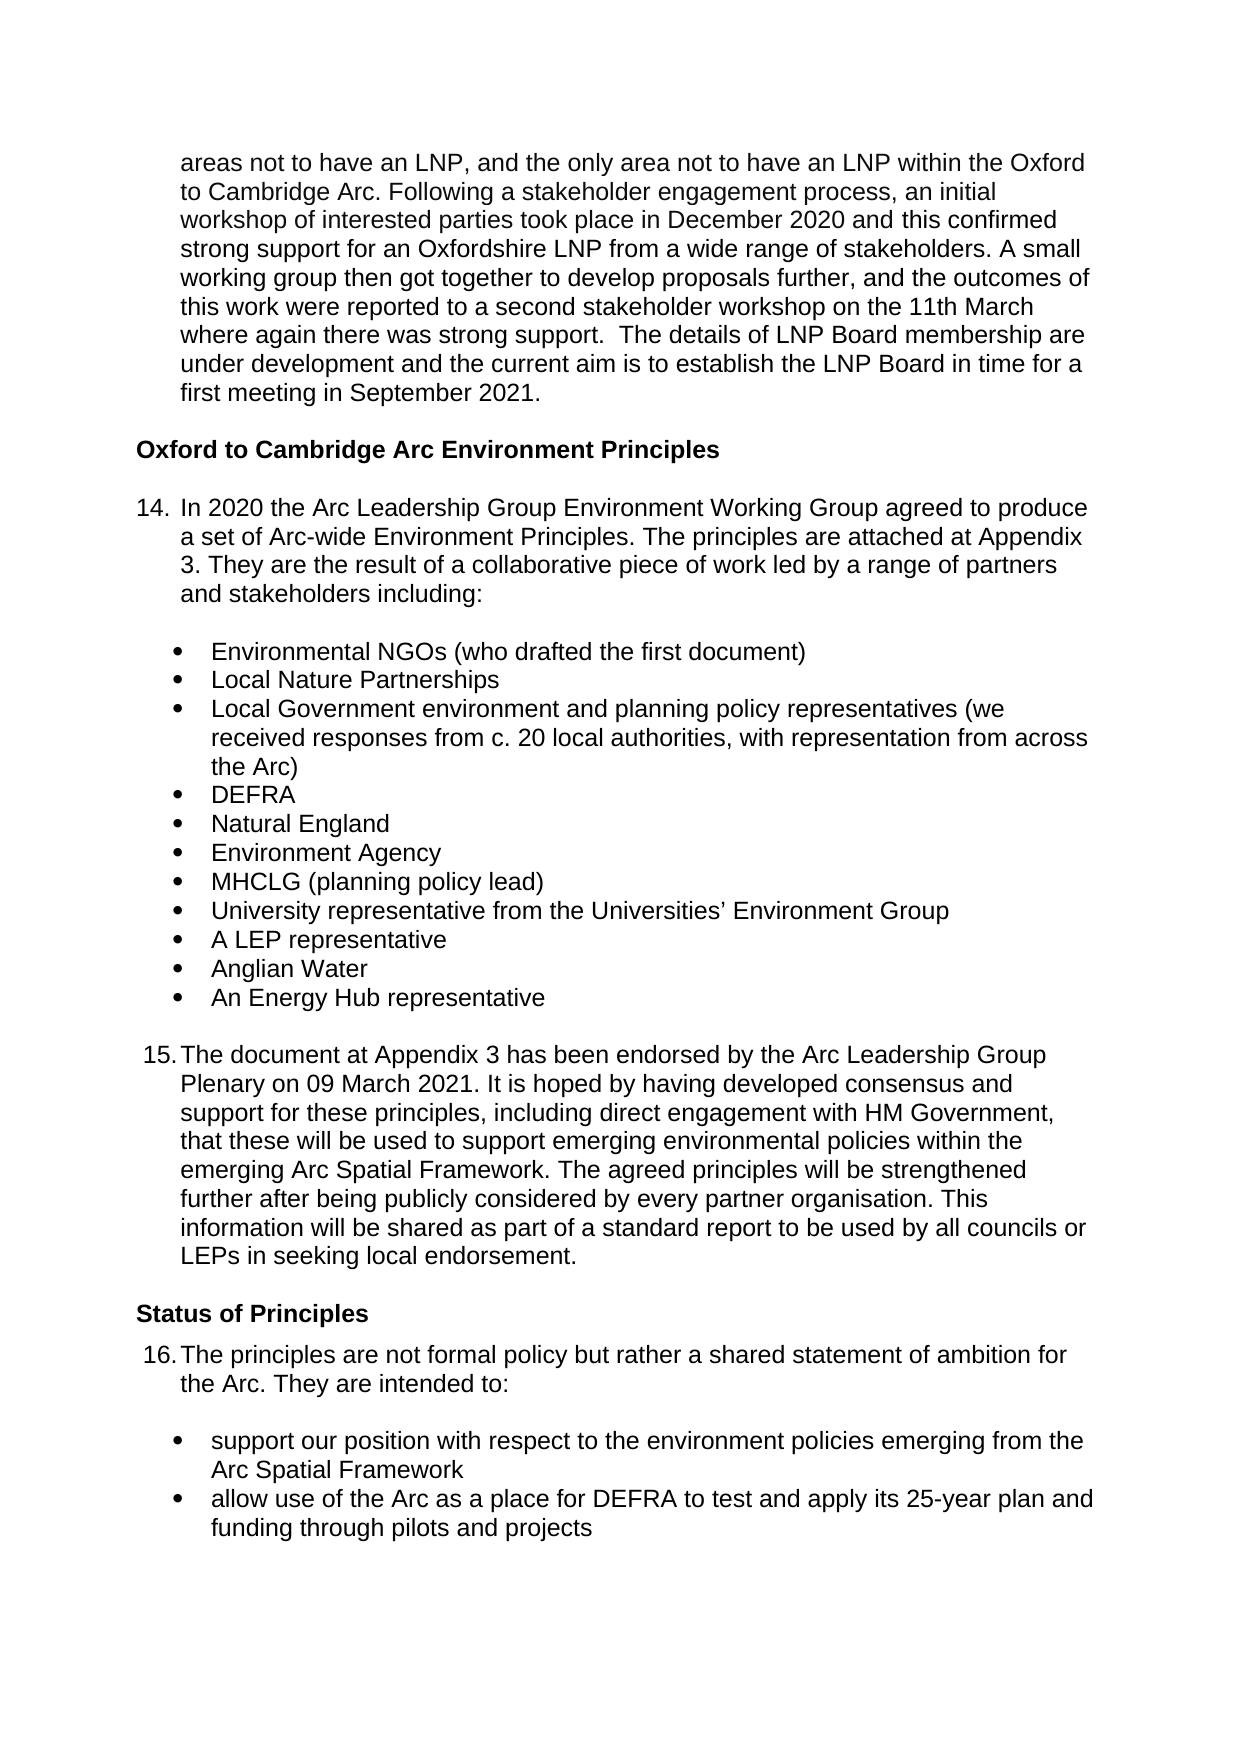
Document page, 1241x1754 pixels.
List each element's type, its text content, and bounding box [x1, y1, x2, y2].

text Oxford to Cambridge Arc Environment Principles [136, 435, 1104, 464]
list Natural England [173, 809, 1104, 838]
list support our position with respect to the environment policies emerging from the Arc Spatial Framework [173, 1426, 1104, 1484]
list A LEP representative [173, 925, 1104, 954]
list Environmental NGOs (who drafted the first document) [173, 636, 1104, 665]
list Anglian Water [173, 954, 1104, 982]
list The document at Appendix 3 has been endorsed by the Arc Leadership Group Plenary on 09 March 2021. It is hoped by having developed consensus and support for these principles, including direct engagement with HM Government, that these will be used to support emerging environmental policies within the emerging Arc Spatial Framework. The agreed principles will be strengthened further after being publicly considered by every partner organisation. This information will be shared as part of a standard report to be used by all councils or LEPs in seeking local endorsement. [143, 1040, 1104, 1270]
list DEFRA [173, 781, 1104, 809]
text Status of Principles [136, 1299, 1104, 1328]
list The principles are not formal policy but rather a shared statement of ambition for the Arc. They are intended to: [143, 1340, 1104, 1398]
list In 2020 the Arc Leadership Group Environment Working Group agreed to produce a set of Arc-wide Environment Principles. The principles are attached at Appendix 3. They are the result of a collaborative piece of work led by a range of partners and stakeholders including: [136, 493, 1104, 608]
list Local Nature Partnerships [173, 665, 1104, 694]
list allow use of the Arc as a place for DEFRA to test and apply its 25-year plan and funding through pilots and projects [173, 1484, 1104, 1542]
list University representative from the Universities’ Environment Group [173, 896, 1104, 925]
list An Energy Hub representative [173, 982, 1104, 1011]
list Environment Agency [173, 838, 1104, 867]
list Local Government environment and planning policy representatives (we received responses from c. 20 local authorities, with representation from across the Arc) [173, 694, 1104, 781]
list MHCLG (planning policy lead) [173, 867, 1104, 896]
